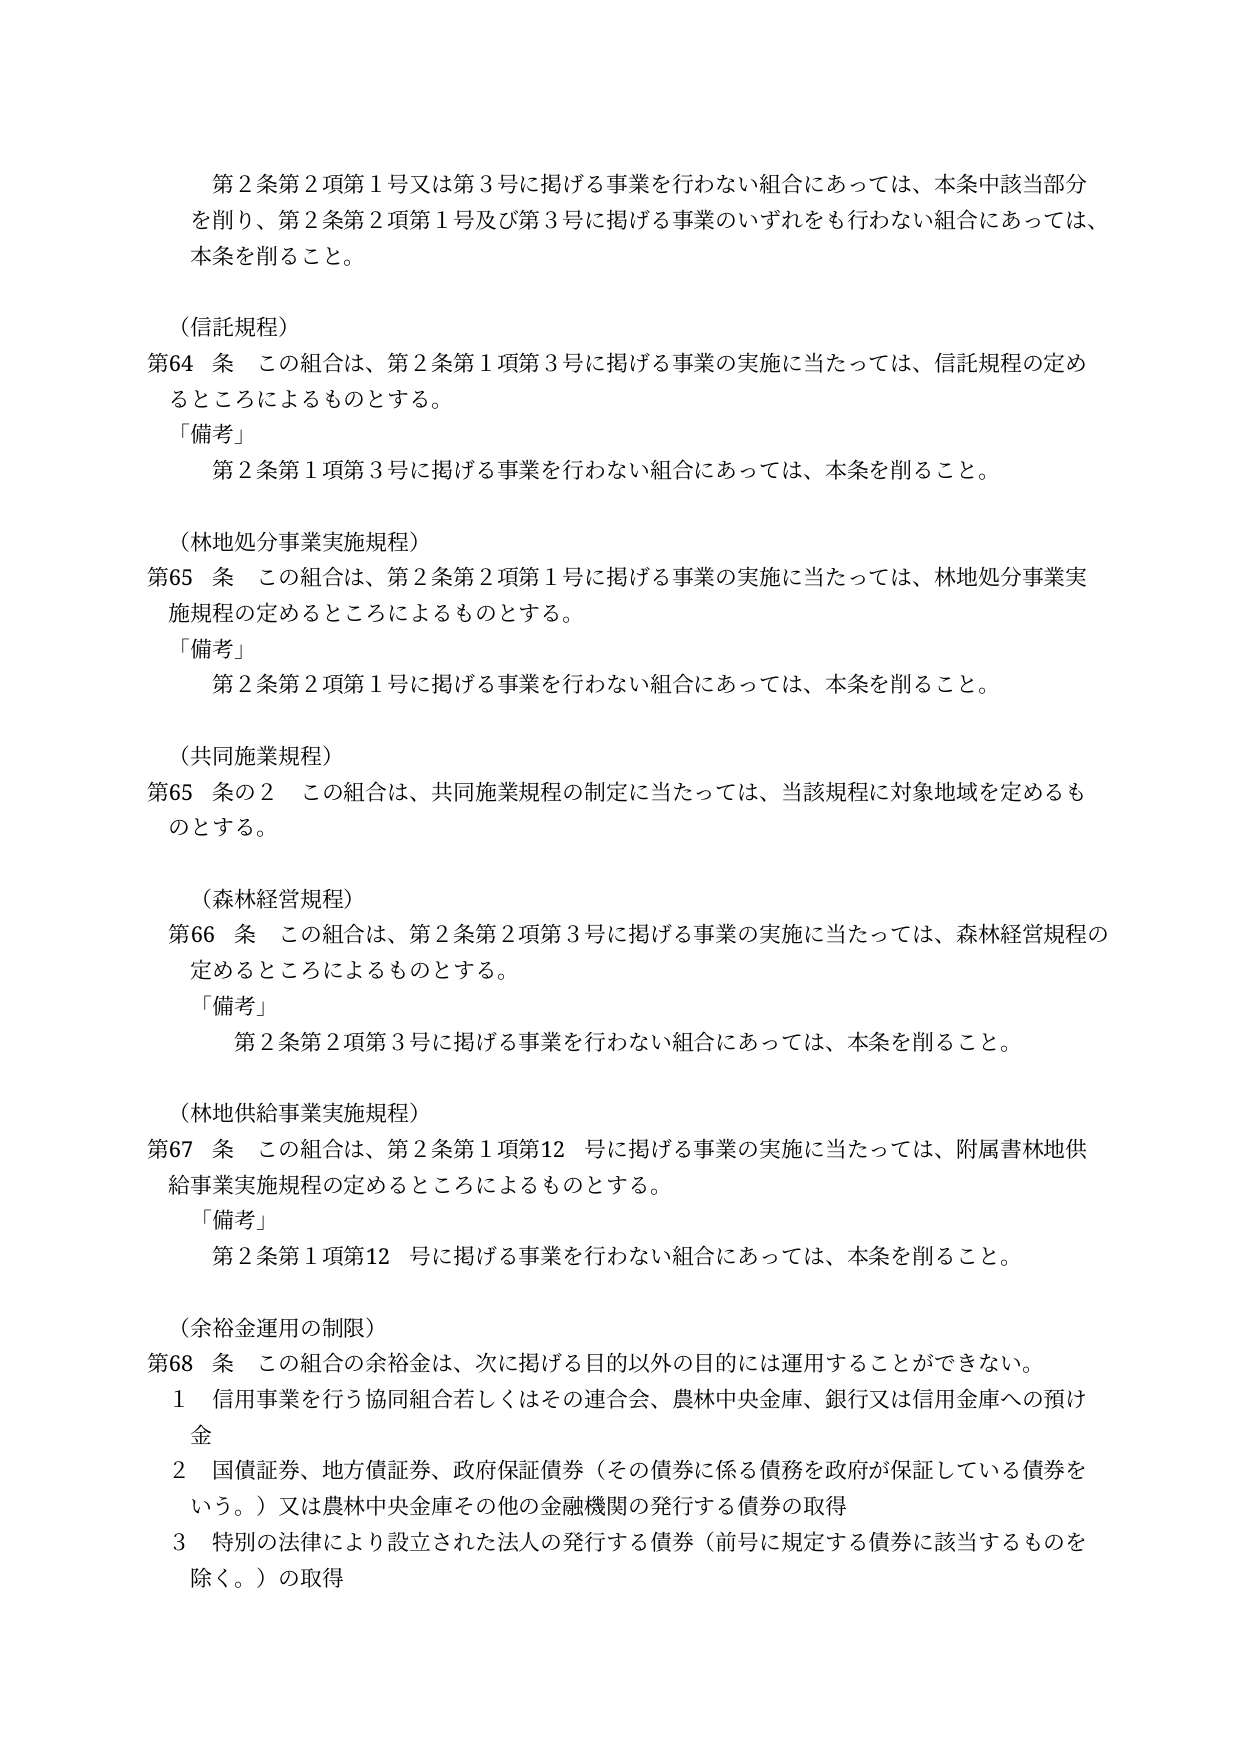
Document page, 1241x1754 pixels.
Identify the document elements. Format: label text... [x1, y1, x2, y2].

text 第67条 この組合は、第２条第１項第12号に掲げる事業の実施に当たっては、附属書林地供給事業実施規程の定めるところによるものとする。 [147, 1130, 1087, 1201]
text 第64条 この組合は、第２条第１項第３号に掲げる事業の実施に当たっては、信託規程の定めるところによるものとする。 [147, 344, 1087, 415]
text 「備考」 [147, 630, 1087, 666]
text （林地処分事業実施規程） [147, 523, 1087, 558]
text 第２条第２項第３号に掲げる事業を行わない組合にあっては、本条を削ること。 [125, 1023, 1109, 1058]
text 第２条第２項第１号に掲げる事業を行わない組合にあっては、本条を削ること。 [191, 666, 1087, 701]
text 「備考」 [147, 415, 1087, 451]
text （森林経営規程） [169, 880, 1087, 916]
text （信託規程） [147, 308, 1087, 344]
text 「備考」 [125, 987, 1109, 1023]
text 第65条の２ この組合は、共同施業規程の制定に当たっては、当該規程に対象地域を定めるものとする。 [147, 773, 1087, 844]
text ２ 国債証券、地方債証券、政府保証債券（その債券に係る債務を政府が保証している債券をいう。）又は農林中央金庫その他の金融機関の発行する債券の取得 [169, 1452, 1087, 1523]
text ３ 特別の法律により設立された法人の発行する債券（前号に規定する債券に該当するものを除く。）の取得 [169, 1523, 1087, 1594]
text （共同施業規程） [147, 737, 1087, 773]
text １ 信用事業を行う協同組合若しくはその連合会、農林中央金庫、銀行又は信用金庫への預け金 [169, 1380, 1087, 1452]
text 第68条 この組合の余裕金は、次に掲げる目的以外の目的には運用することができない。 [147, 1344, 1087, 1380]
text 第２条第２項第１号又は第３号に掲げる事業を行わない組合にあっては、本条中該当部分を削り、第２条第２項第１号及び第３号に掲げる事業のいずれをも行わない組合にあっては、本条を削ること。 [191, 165, 1087, 272]
text 第２条第１項第12号に掲げる事業を行わない組合にあっては、本条を削ること。 [191, 1237, 1087, 1273]
text 「備考」 [169, 1201, 1087, 1237]
text 第66条 この組合は、第２条第２項第３号に掲げる事業の実施に当たっては、森林経営規程の定めるところによるものとする。 [147, 916, 1109, 987]
text （林地供給事業実施規程） [147, 1094, 1087, 1130]
text （余裕金運用の制限） [147, 1309, 1087, 1344]
text 第65条 この組合は、第２条第２項第１号に掲げる事業の実施に当たっては、林地処分事業実施規程の定めるところによるものとする。 [147, 558, 1087, 630]
text 第２条第１項第３号に掲げる事業を行わない組合にあっては、本条を削ること。 [191, 451, 1087, 487]
